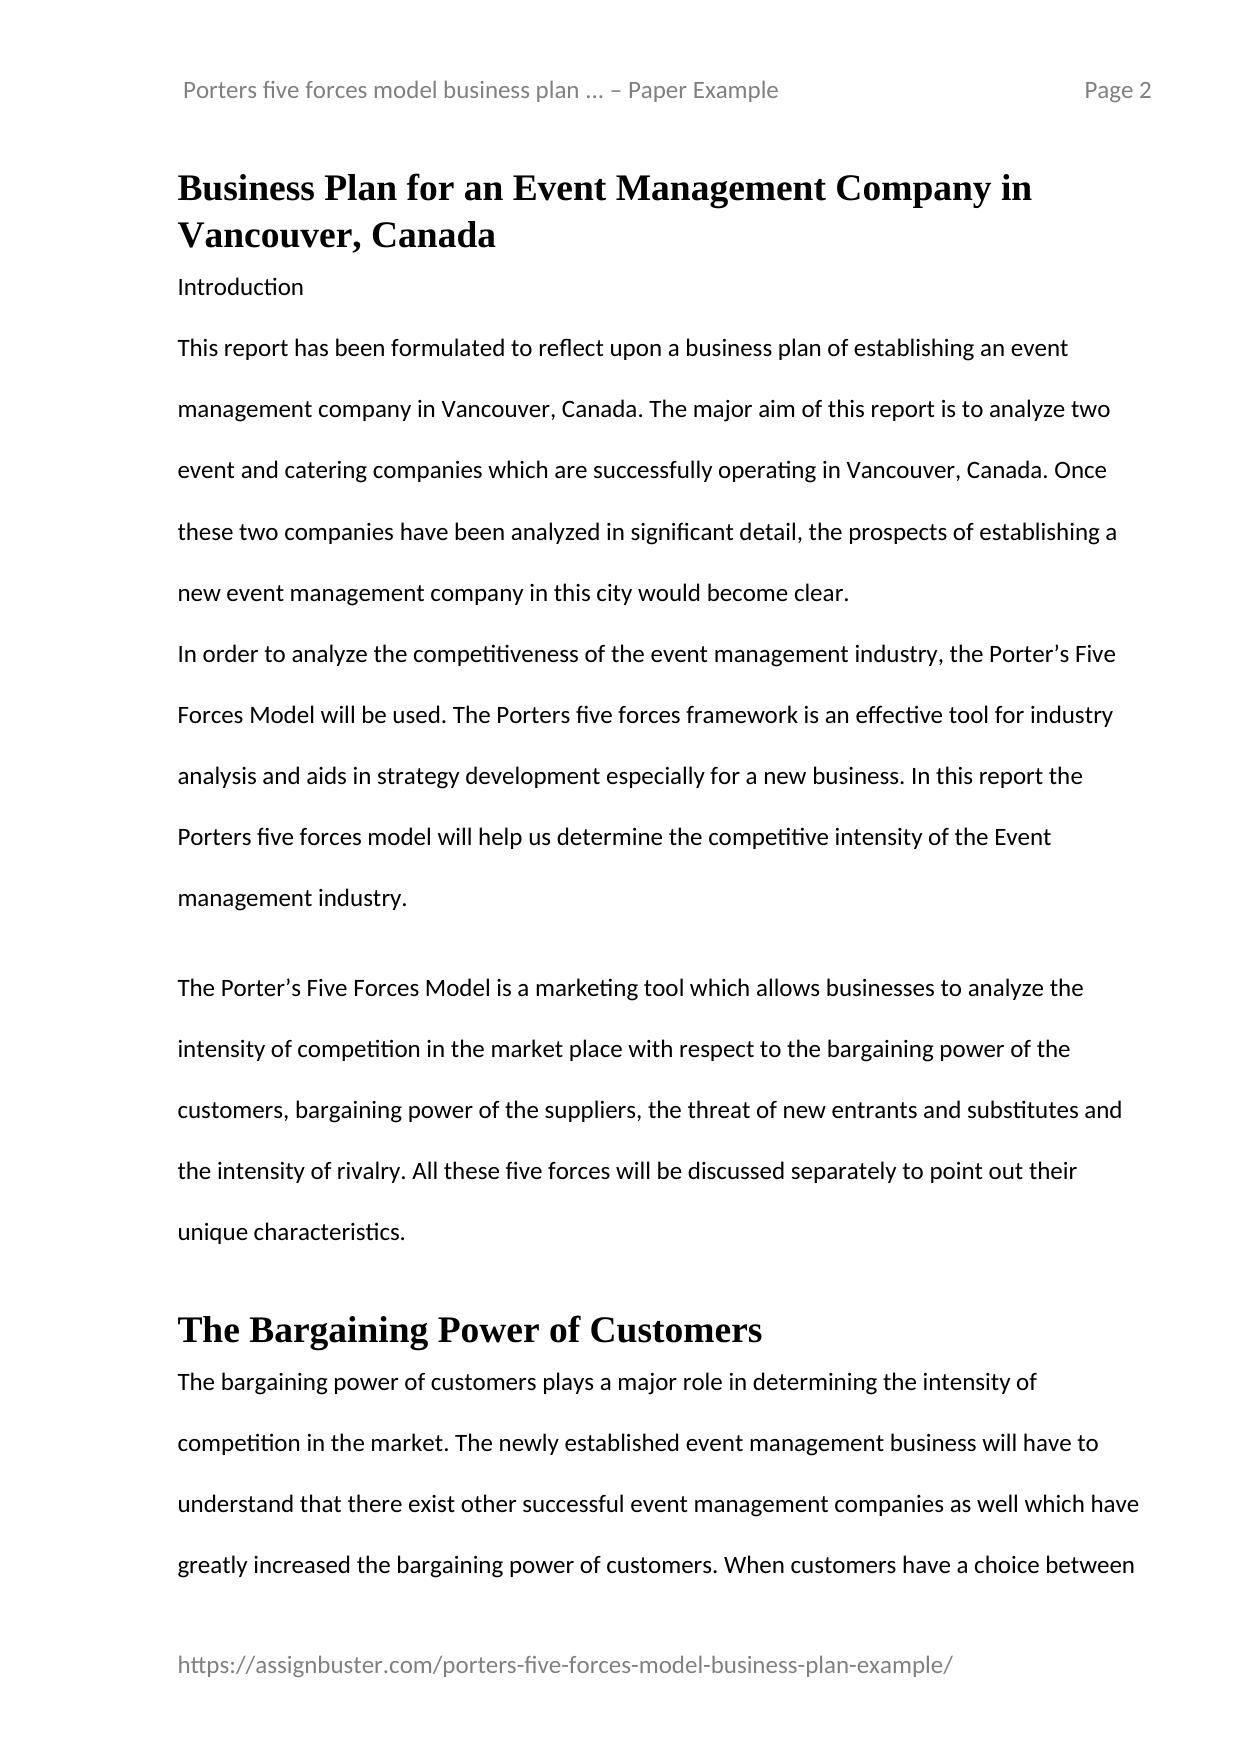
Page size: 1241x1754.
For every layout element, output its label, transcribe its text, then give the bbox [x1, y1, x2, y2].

text The Porter’s Five Forces Model is a marketing tool which allows businesses to analyze the intensity of competition in the market place with respect to the bargaining power of the customers, bargaining power of the suppliers, the threat of new entrants and substitutes and the intensity of rivalry. All these five forces will be discussed separately to point out their unique characteristics. [177, 972, 1152, 1247]
subtitle Business Plan for an Event Management Company in Vancouver, Canada [177, 166, 1152, 256]
subtitle The Bargaining Power of Customers [177, 1307, 1152, 1350]
text Introduction This report has been formulated to reflect upon a business plan of establishing an event management company in Vancouver, Canada. The major aim of this report is to analyze two event and catering companies which are successfully operating in Vancouver, Canada. Once these two companies have been analyzed in significant detail, the prospects of establishing a new event management company in this city would become clear. In order to analyze the competitiveness of the event management industry, the Porter’s Five Forces Model will be used. The Porters five forces framework is an effective tool for industry analysis and aids in strategy development especially for a new business. In this report the Porters five forces model will help us determine the competitive intensity of the Event management industry. [177, 271, 1152, 912]
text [177, 1366, 1152, 1580]
